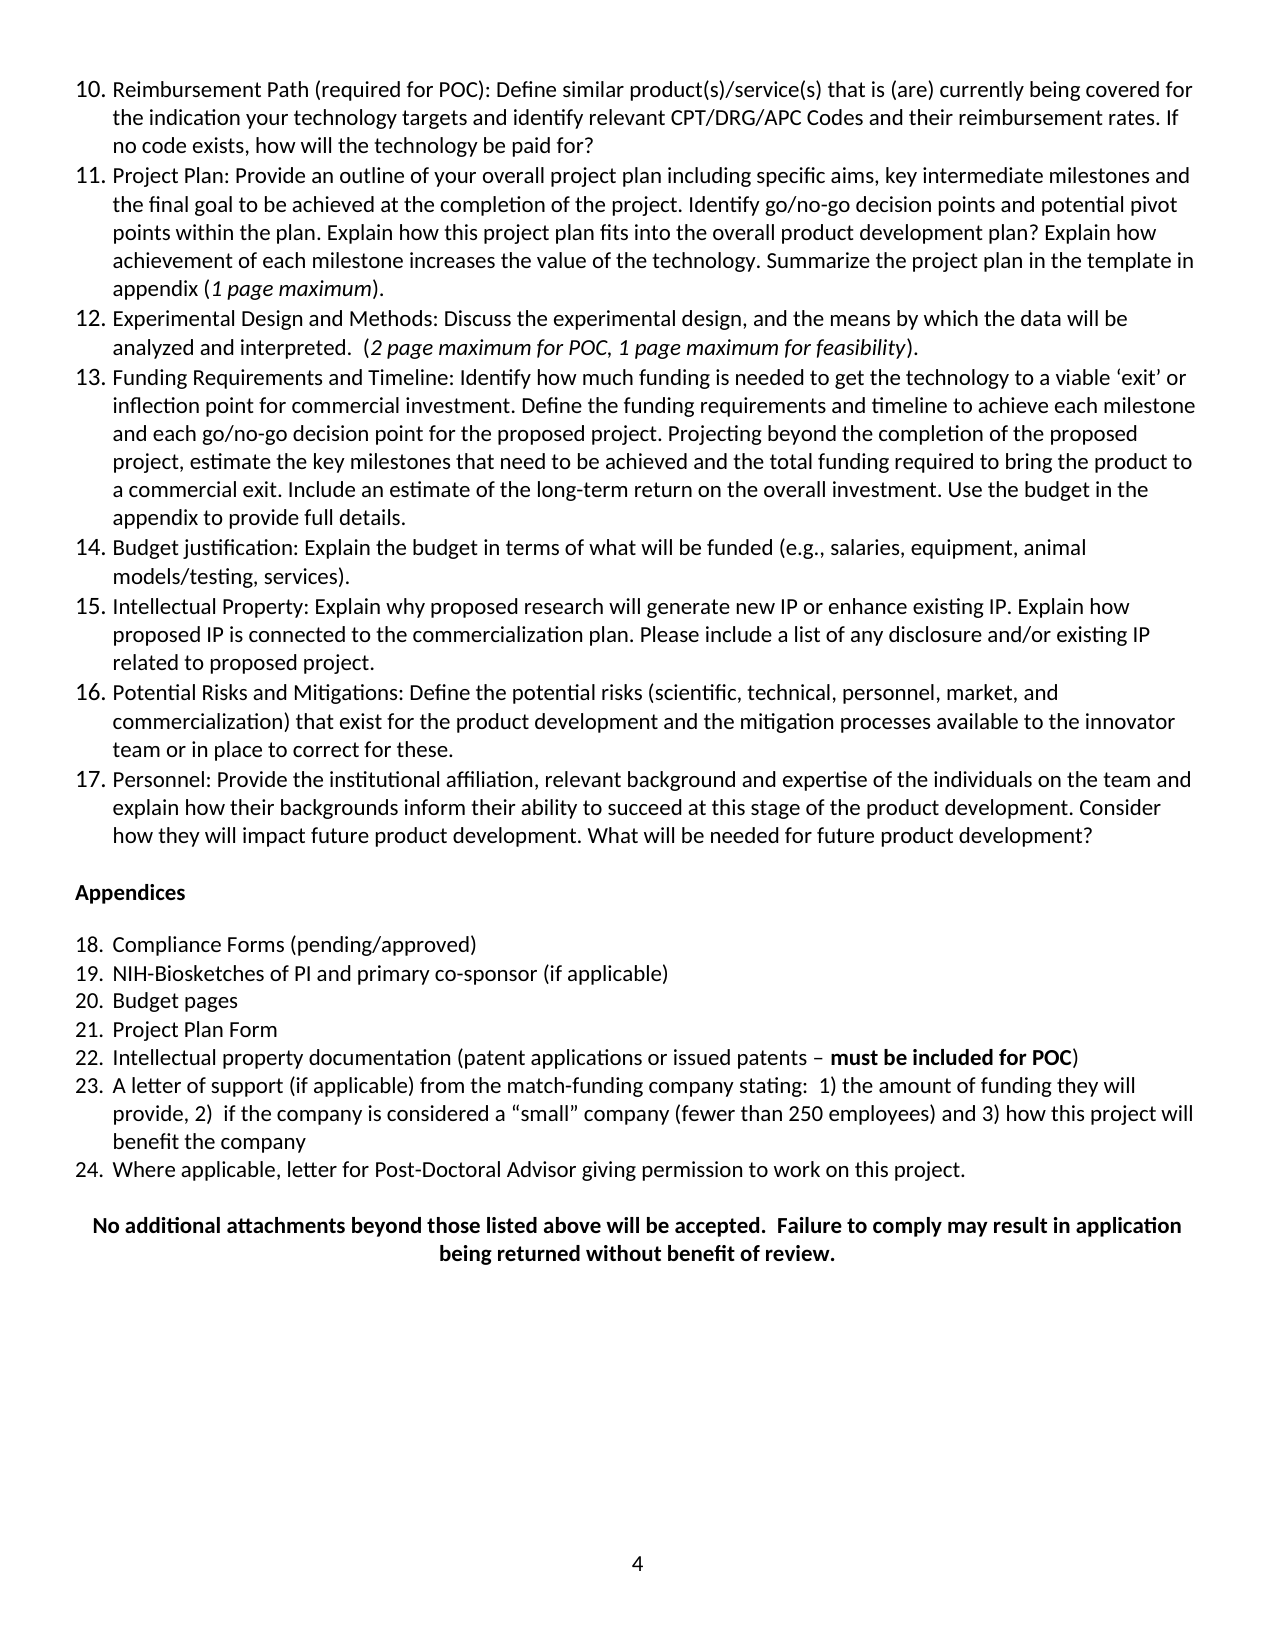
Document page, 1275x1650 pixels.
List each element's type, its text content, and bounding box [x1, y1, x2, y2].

list Where applicable, letter for Post-Doctoral Advisor giving permission to work on this project. [75, 1155, 1200, 1183]
text Appendices [75, 878, 1200, 906]
list Project Plan Form [75, 1015, 1200, 1043]
list A letter of support (if applicable) from the match-funding company stating: 1) the amount of funding they will provide, 2) if the company is considered a “small” company (fewer than 250 employees) and 3) how this project will benefit the company [75, 1071, 1200, 1155]
list Funding Requirements and Timeline: Identify how much funding is needed to get the technology to a viable ‘exit’ or inflection point for commercial investment. Define the funding requirements and timeline to achieve each milestone and each go/no-go decision point for the proposed project. Projecting beyond the completion of the proposed project, estimate the key milestones that need to be achieved and the total funding required to bring the product to a commercial exit. Include an estimate of the long-term return on the overall investment. Use the budget in the appendix to provide full details. [75, 361, 1200, 531]
list Budget pages [75, 987, 1200, 1015]
list Experimental Design and Methods: Discuss the experimental design, and the means by which the data will be analyzed and interpreted. (2 page maximum for POC, 1 page maximum for feasibility). [75, 302, 1200, 361]
list Compliance Forms (pending/approved) [75, 931, 1200, 959]
list Potential Risks and Mitigations: Define the potential risks (scientific, technical, personnel, market, and commercialization) that exist for the product development and the mitigation processes available to the innovator team or in place to correct for these. [75, 676, 1200, 763]
list Reimbursement Path (required for POC): Define similar product(s)/service(s) that is (are) currently being covered for the indication your technology targets and identify relevant CPT/DRG/APC Codes and their reimbursement rates. If no code exists, how will the technology be paid for? [75, 73, 1200, 159]
list Intellectual property documentation (patent applications or issued patents – must be included for POC) [75, 1043, 1200, 1071]
list Personnel: Provide the institutional affiliation, relevant background and expertise of the individuals on the team and explain how their backgrounds inform their ability to succeed at this stage of the product development. Consider how they will impact future product development. What will be needed for future product development? [75, 763, 1200, 849]
text No additional attachments beyond those listed above will be accepted. Failure to comply may result in application being returned without benefit of review. [75, 1211, 1200, 1267]
list NIH-Biosketches of PI and primary co-sponsor (if applicable) [75, 959, 1200, 987]
list Intellectual Property: Explain why proposed research will generate new IP or enhance existing IP. Explain how proposed IP is connected to the commercialization plan. Please include a list of any disclosure and/or existing IP related to proposed project. [75, 590, 1200, 676]
list Budget justification: Explain the budget in terms of what will be funded (e.g., salaries, equipment, animal models/testing, services). [75, 531, 1200, 590]
list Project Plan: Provide an outline of your overall project plan including specific aims, key intermediate milestones and the final goal to be achieved at the completion of the project. Identify go/no-go decision points and potential pivot points within the plan. Explain how this project plan fits into the overall product development plan? Explain how achievement of each milestone increases the value of the technology. Summarize the project plan in the template in appendix (1 page maximum). [75, 159, 1200, 302]
